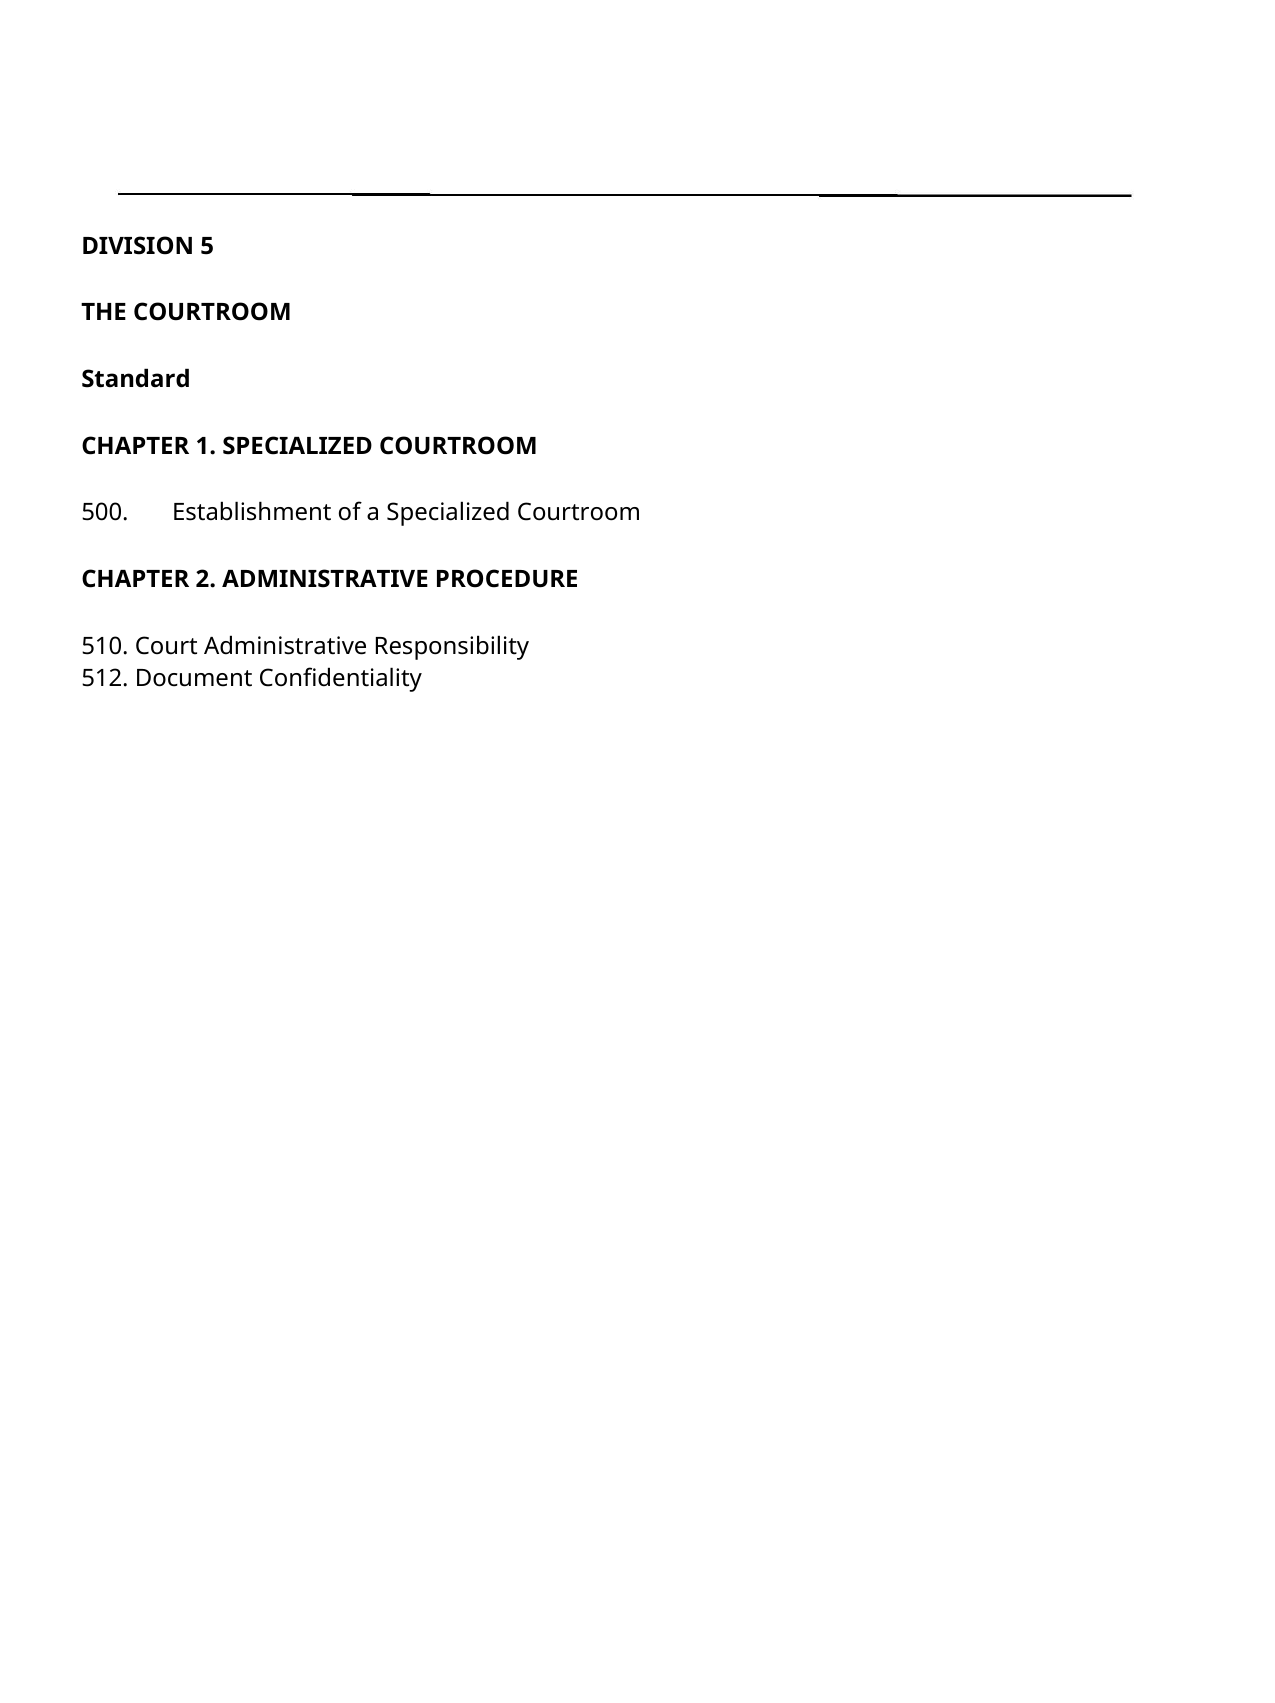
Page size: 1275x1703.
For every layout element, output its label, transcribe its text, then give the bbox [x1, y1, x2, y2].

text 500. Establishment of a Specialized Courtroom [81, 495, 1181, 528]
picture [115, 189, 1134, 200]
text Standard [81, 362, 1181, 394]
text CHAPTER 1. SPECIALIZED COURTROOM [81, 428, 1181, 461]
text 512. Document Confidentiality [81, 661, 1181, 694]
text CHAPTER 2. ADMINISTRATIVE PROCEDURE [81, 562, 1181, 594]
text 510. Court Administrative Responsibility [81, 628, 1181, 661]
text THE COURTROOM [81, 295, 1181, 328]
text DIVISION 5 [81, 228, 1181, 261]
